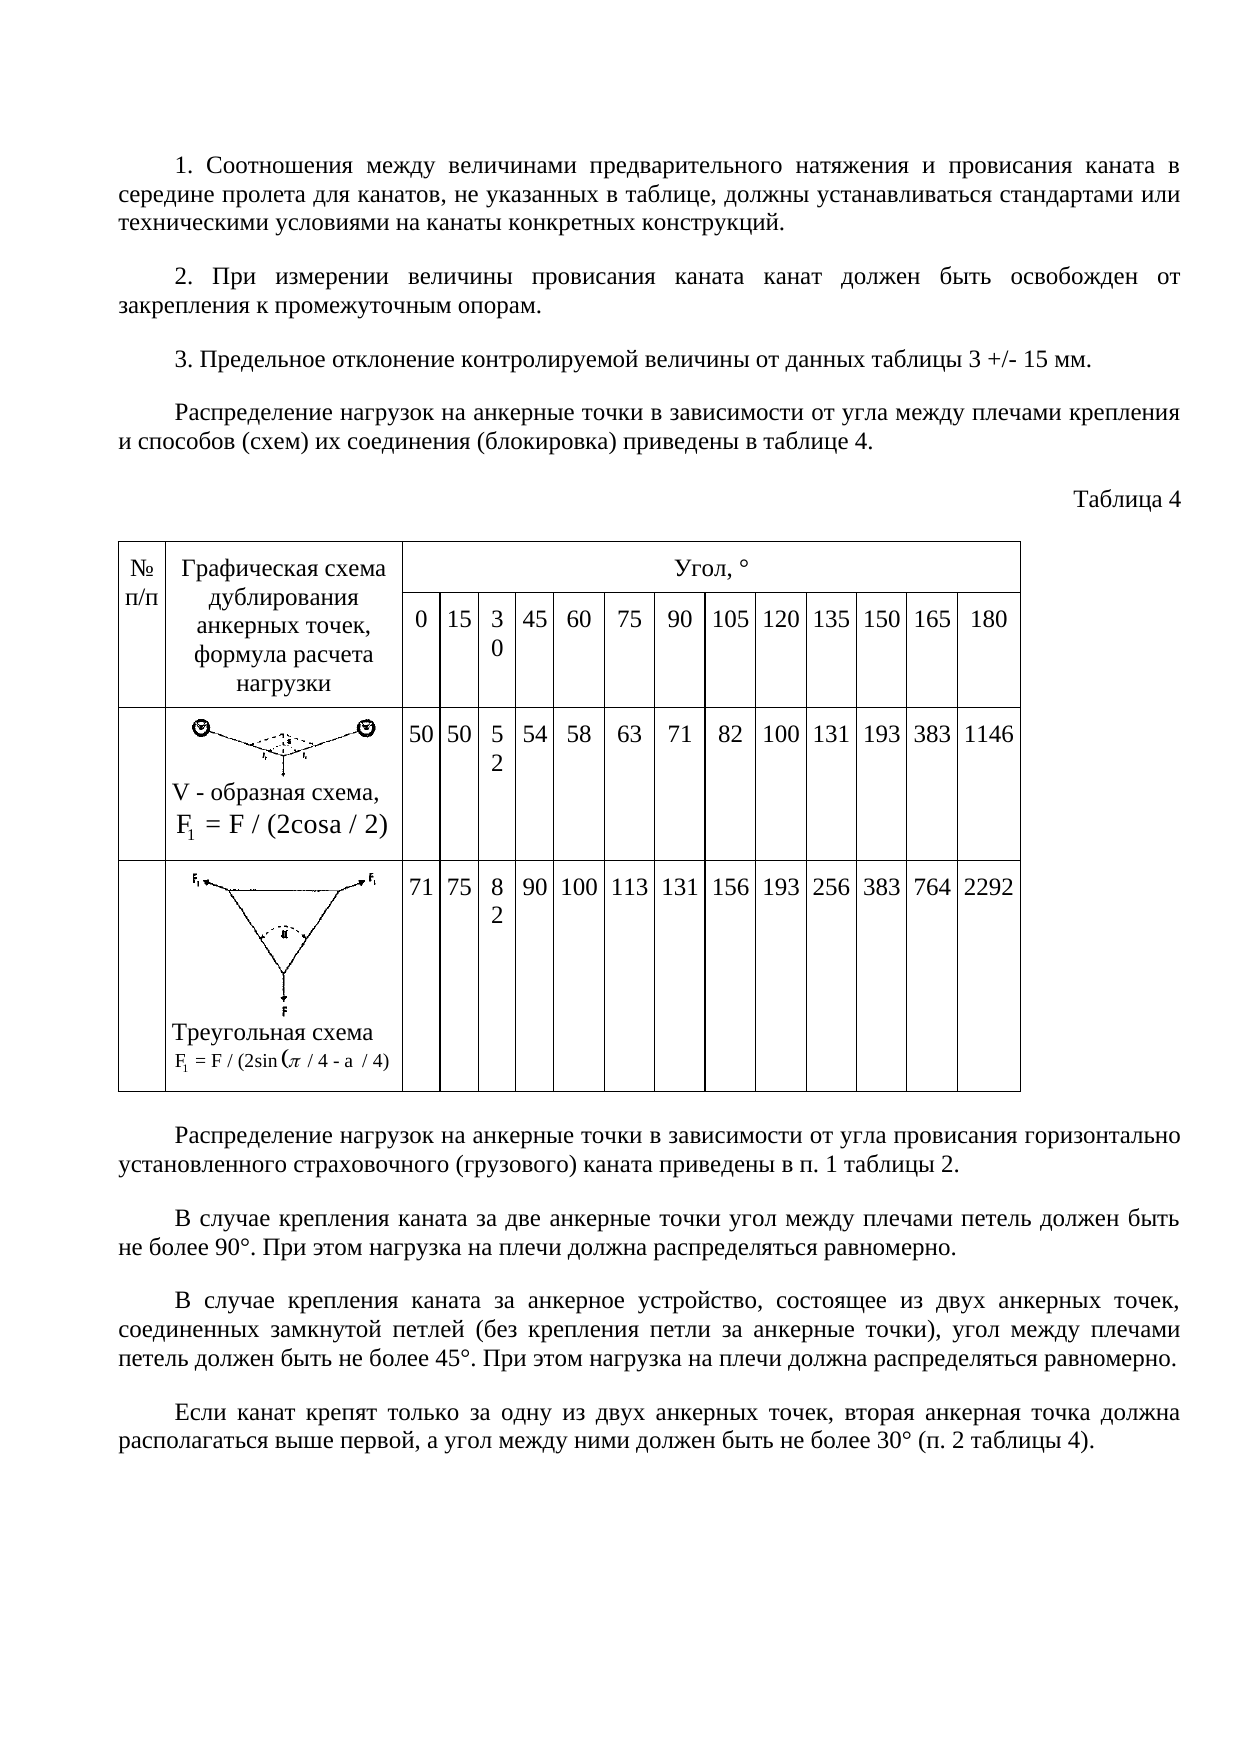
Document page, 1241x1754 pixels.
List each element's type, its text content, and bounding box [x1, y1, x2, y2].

table_cell 71 [403, 861, 439, 1091]
table_cell V - образная схема, [166, 708, 402, 860]
table_cell 54 [516, 708, 553, 860]
table_cell 131 [807, 708, 856, 860]
text Если канат крепят только за одну из двух анкерных точек, вторая анкерная точка должна располагаться выше первой, а угол между ними должен быть не более 30° (п. 2 таблицы 4). [118, 1397, 1181, 1454]
table_cell 383 [857, 861, 906, 1091]
table_cell 156 [706, 861, 755, 1091]
table_cell 764 [907, 861, 957, 1091]
table_cell Треугольная схема [166, 861, 402, 1091]
table_cell 105 [706, 593, 755, 707]
table_cell 131 [655, 861, 704, 1091]
table_cell 100 [756, 708, 806, 860]
table_header Графическая схема дублирования анкерных точек, формула расчета нагрузки [166, 542, 402, 707]
picture [191, 871, 376, 1017]
table_cell 90 [655, 593, 704, 707]
table_cell 0 [403, 593, 439, 707]
table_cell 82 [706, 708, 755, 860]
table_cell 75 [441, 861, 478, 1091]
table_cell 82 [479, 861, 515, 1091]
table_cell 135 [807, 593, 856, 707]
table_cell 120 [756, 593, 806, 707]
table_cell 15 [441, 593, 478, 707]
table_cell 71 [655, 708, 704, 860]
table_cell 383 [907, 708, 957, 860]
table_cell 30 [479, 593, 515, 707]
text Распределение нагрузок на анкерные точки в зависимости от угла провисания горизонтально установленного страховочного (грузового) каната приведены в п. 1 таблицы 2. [118, 1120, 1181, 1178]
table_cell 60 [554, 593, 604, 707]
text 1. Соотношения между величинами предварительного натяжения и провисания каната в середине пролета для канатов, не указанных в таблице, должны устанавливаться стандартами или техническими условиями на канаты конкретных конструкций. [118, 150, 1181, 236]
table_cell 90 [516, 861, 553, 1091]
table_cell 180 [958, 593, 1020, 707]
table_cell 100 [554, 861, 604, 1091]
table_cell 45 [516, 593, 553, 707]
table_cell 165 [907, 593, 957, 707]
table_header Угол, ° [403, 542, 1020, 592]
table_cell 50 [403, 708, 439, 860]
text Распределение нагрузок на анкерные точки в зависимости от угла между плечами крепления и способов (схем) их соединения (блокировка) приведены в таблице 4. [118, 397, 1181, 455]
text 3. Предельное отклонение контролируемой величины от данных таблицы 3 +/- 15 мм. [118, 344, 1181, 372]
picture [191, 718, 376, 777]
table_cell 113 [605, 861, 654, 1091]
text В случае крепления каната за анкерное устройство, состоящее из двух анкерных точек, соединенных замкнутой петлей (без крепления петли за анкерные точки), угол между плечами петель должен быть не более 45°. При этом нагрузка на плечи должна распределяться равномерно. [118, 1285, 1181, 1372]
table_cell 75 [605, 593, 654, 707]
table_cell 150 [857, 593, 906, 707]
text 2. При измерении величины провисания каната канат должен быть освобожден от закрепления к промежуточным опорам. [118, 261, 1181, 319]
table_cell 193 [857, 708, 906, 860]
table_cell [119, 708, 165, 860]
table_cell 63 [605, 708, 654, 860]
table_cell 193 [756, 861, 806, 1091]
text Таблица 4 [118, 484, 1181, 512]
table_cell 52 [479, 708, 515, 860]
text В случае крепления каната за две анкерные точки угол между плечами петель должен быть не более 90°. При этом нагрузка на плечи должна распределяться равномерно. [118, 1203, 1181, 1260]
table_cell [119, 861, 165, 1091]
table_header № п/п [119, 542, 165, 707]
table_cell 256 [807, 861, 856, 1091]
table_cell 58 [554, 708, 604, 860]
table_cell 50 [441, 708, 478, 860]
table_cell 1146 [958, 708, 1020, 860]
table_cell 2292 [958, 861, 1020, 1091]
